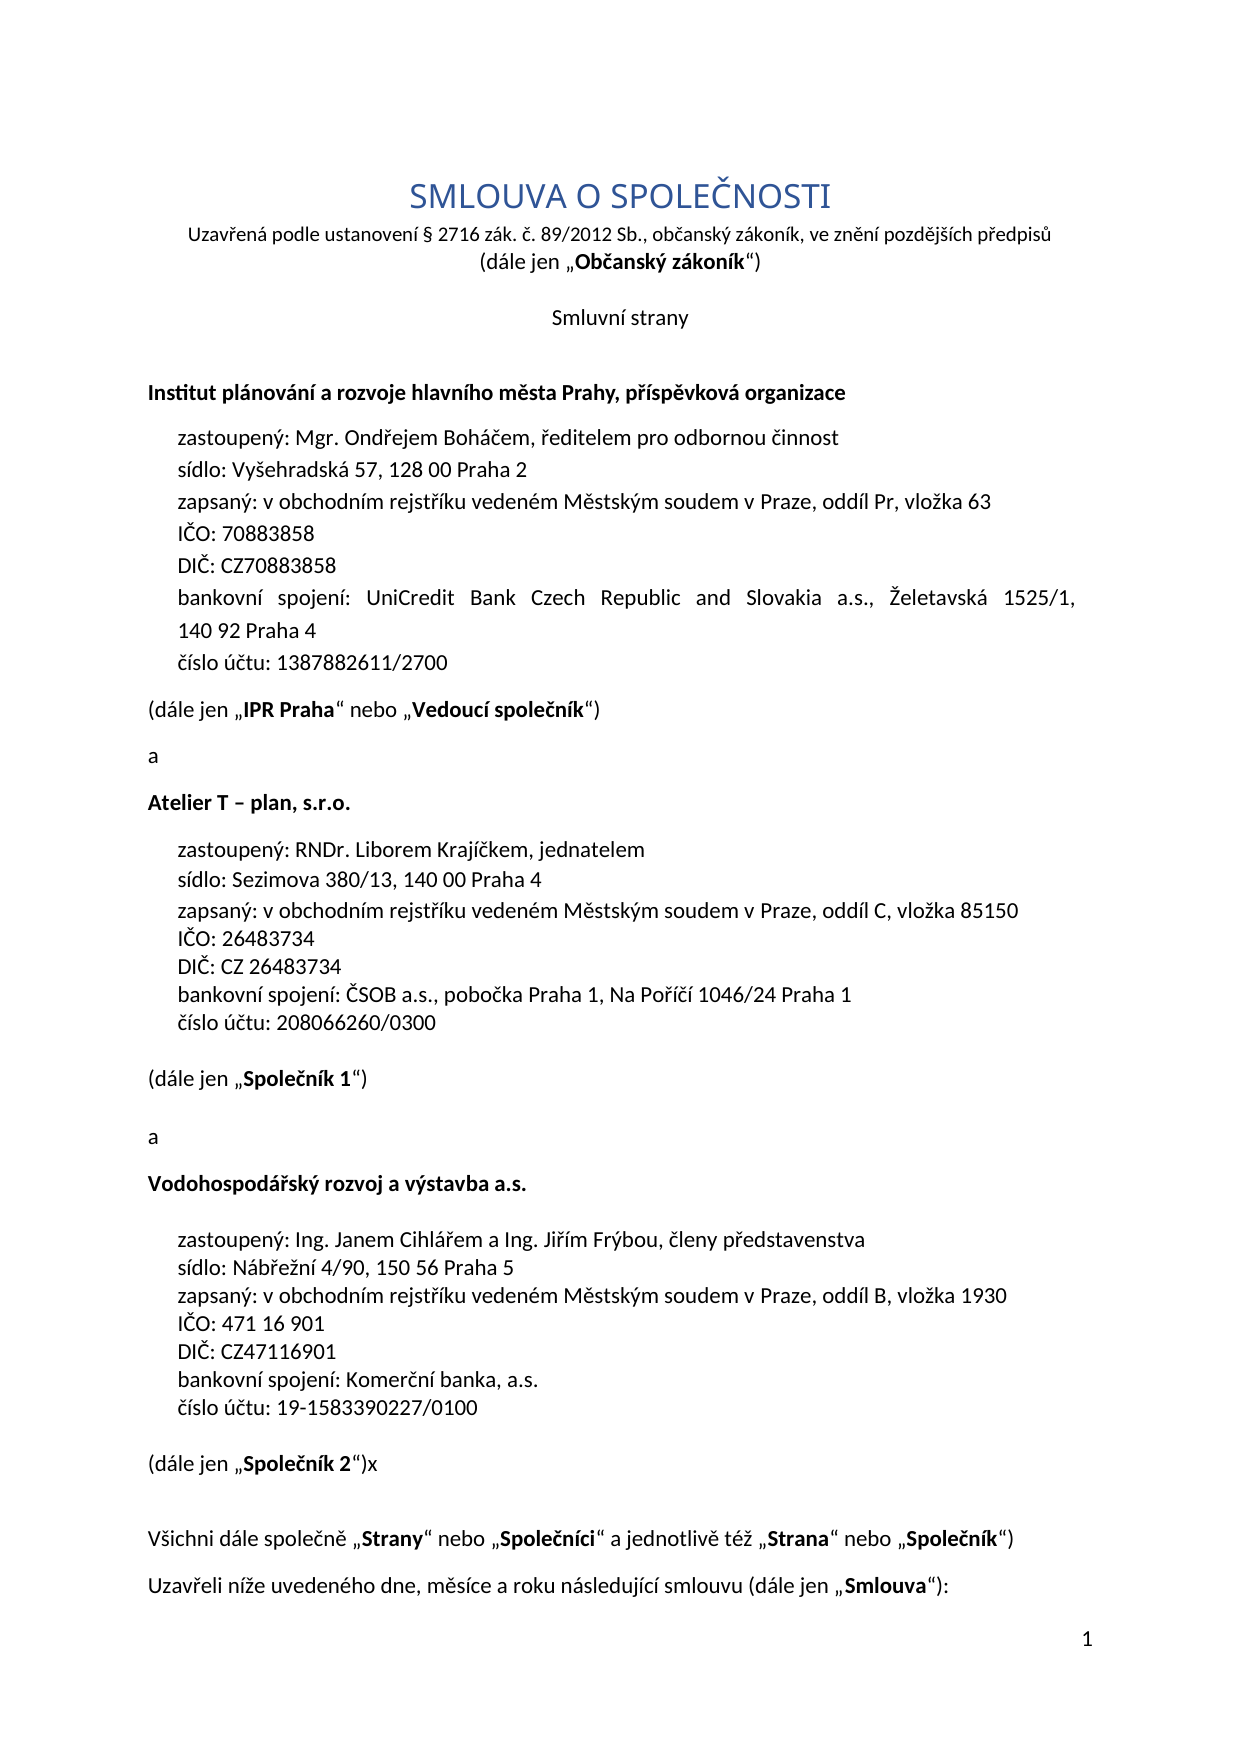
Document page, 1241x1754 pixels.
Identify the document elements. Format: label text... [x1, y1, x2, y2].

text Všichni dále společně „Strany“ nebo „Společníci“ a jednotlivě též „Strana“ nebo „Společník“) [148, 1524, 1093, 1552]
text Uzavřeli níže uvedeného dne, měsíce a roku následující smlouvu (dále jen „Smlouva“): [148, 1571, 1093, 1599]
text IČO: 26483734 [177, 924, 1093, 952]
text zapsaný: v obchodním rejstříku vedeném Městským soudem v Praze, oddíl Pr, vložka 63 [177, 487, 1093, 515]
text sídlo: Vyšehradská 57, 128 00 Praha 2 [177, 455, 1093, 483]
text Atelier T – plan, s.r.o. [148, 788, 1093, 817]
text sídlo: Nábřežní 4/90, 150 56 Praha 5 [148, 1253, 1093, 1281]
text a [148, 742, 1093, 770]
text a [148, 1122, 1093, 1150]
text Uzavřená podle ustanovení § 2716 zák. č. 89/2012 Sb., občanský zákoník, ve znění pozdějších předpisů [148, 222, 1093, 247]
text (dále jen „Společník 2“)x [148, 1449, 1093, 1477]
text Institut plánování a rozvoje hlavního města Prahy, příspěvková organizace [148, 378, 1093, 406]
text zapsaný: v obchodním rejstříku vedeném Městským soudem v Praze, oddíl B, vložka 1930 [148, 1281, 1093, 1309]
text DIČ: CZ 26483734 [177, 952, 1093, 980]
text bankovní spojení: UniCredit Bank Czech Republic and Slovakia a.s., Želetavská 1525/1, 140 92 Praha 4 [177, 583, 1093, 644]
text sídlo: Sezimova 380/13, 140 00 Praha 4 [177, 866, 1093, 894]
text zastoupený: RNDr. Liborem Krajíčkem, jednatelem [177, 835, 1093, 863]
text číslo účtu: 19-1583390227/0100 [148, 1393, 1093, 1421]
text Smluvní strany [148, 303, 1093, 331]
text IČO: 70883858 [177, 519, 1093, 547]
text Vodohospodářský rozvoj a výstavba a.s. [148, 1169, 1093, 1197]
text zastoupený: Mgr. Ondřejem Boháčem, ředitelem pro odbornou činnost [177, 423, 1093, 451]
text DIČ: CZ70883858 [177, 551, 1093, 579]
text (dále jen „Společník 1“) [148, 1064, 1093, 1092]
text bankovní spojení: Komerční banka, a.s. [148, 1365, 1093, 1393]
text bankovní spojení: ČSOB a.s., pobočka Praha 1, Na Poříčí 1046/24 Praha 1 [177, 980, 1093, 1008]
subtitle SMLOUVA O SPOLEČNOSTI [148, 173, 1093, 218]
text číslo účtu: 208066260/0300 [177, 1008, 1093, 1036]
text (dále jen „IPR Praha“ nebo „Vedoucí společník“) [148, 695, 1093, 723]
text (dále jen „Občanský zákoník“) [148, 247, 1093, 275]
text číslo účtu: 1387882611/2700 [148, 648, 1093, 676]
text zastoupený: Ing. Janem Cihlářem a Ing. Jiřím Frýbou, členy představenstva [177, 1225, 1093, 1253]
text IČO: 471 16 901 [148, 1309, 1093, 1337]
text DIČ: CZ47116901 [148, 1337, 1093, 1365]
text zapsaný: v obchodním rejstříku vedeném Městským soudem v Praze, oddíl C, vložka 85150 [177, 896, 1093, 924]
